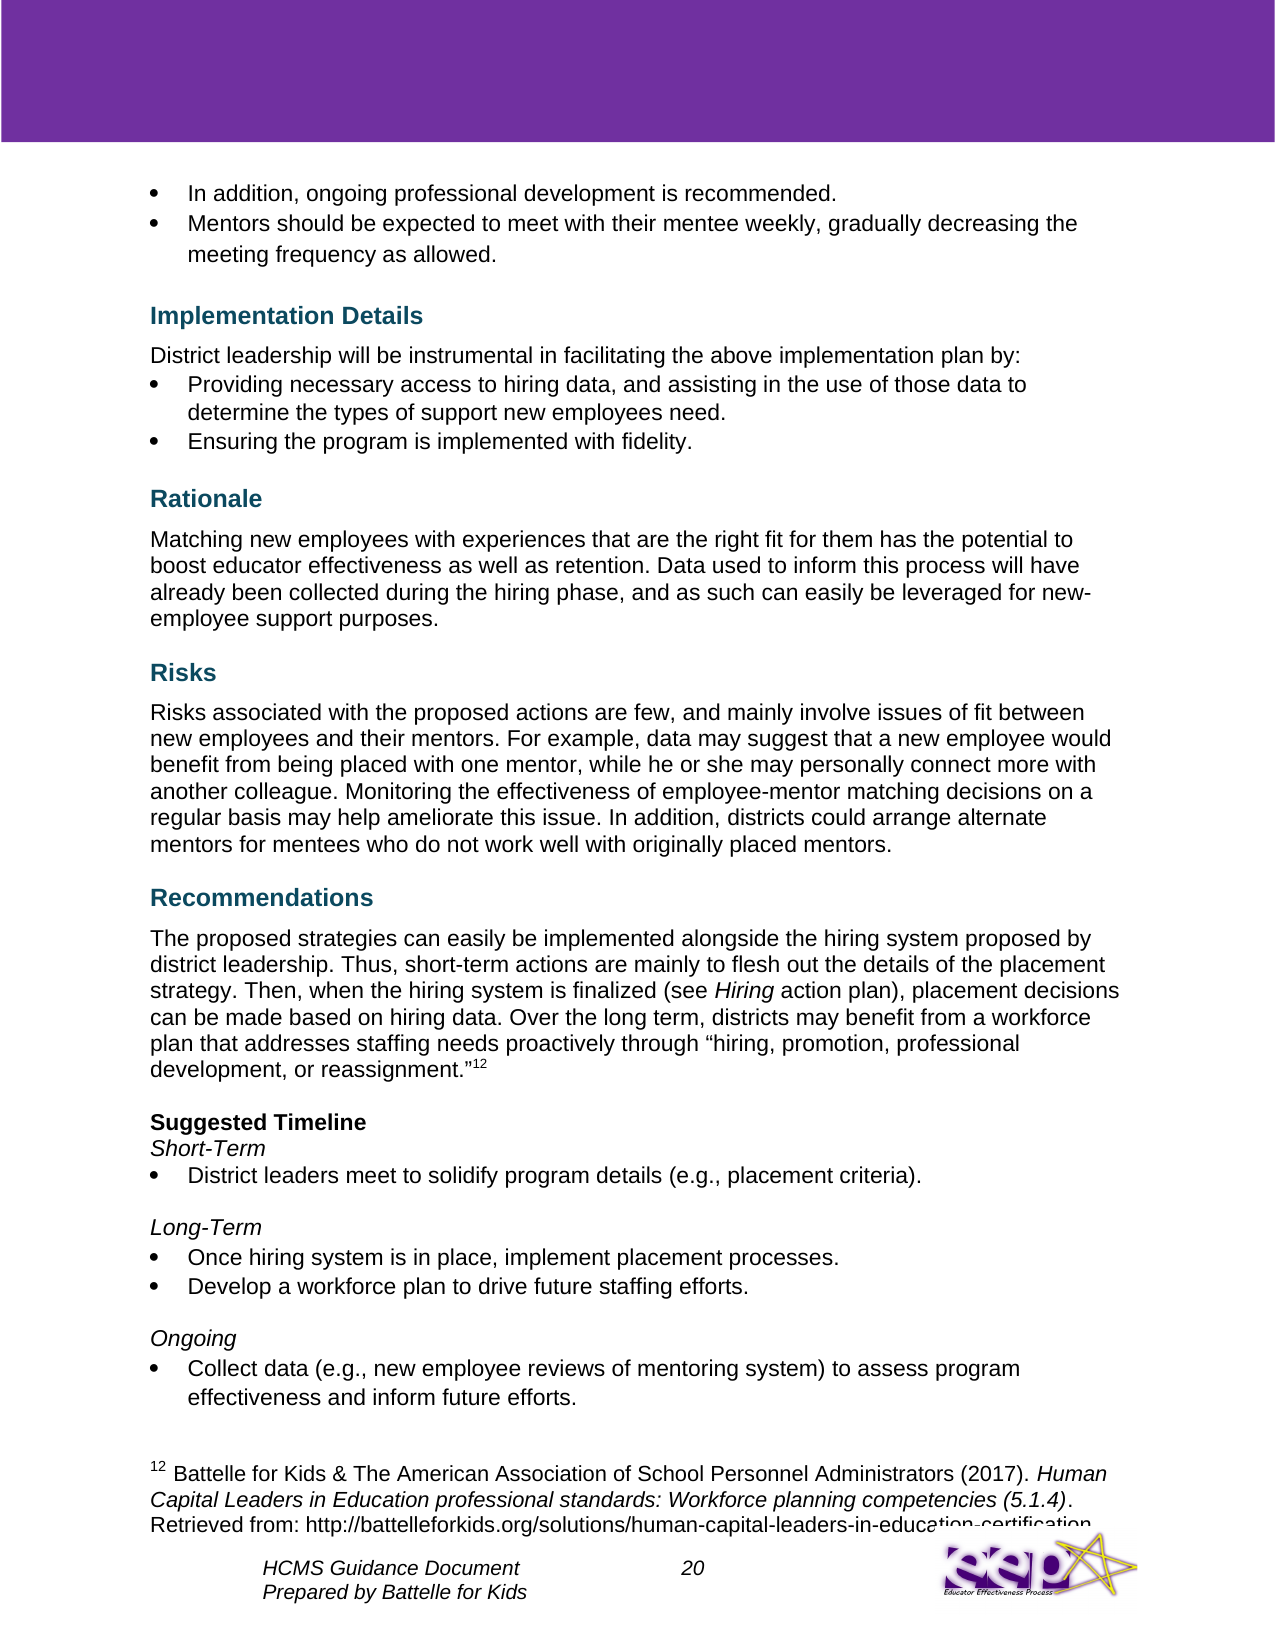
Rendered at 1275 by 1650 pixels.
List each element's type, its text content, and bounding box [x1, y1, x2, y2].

list District leaders meet to solidify program details (e.g., placement criteria). [150, 1162, 1125, 1188]
text Ongoing [150, 1325, 1125, 1352]
list Collect data (e.g., new employee reviews of mentoring system) to assess program effectiveness and inform future efforts. [150, 1352, 1125, 1410]
picture [934, 1526, 1138, 1614]
text Rationale [150, 484, 1125, 513]
text Short-Term [150, 1135, 1125, 1162]
list Once hiring system is in place, implement placement processes. [150, 1241, 1125, 1270]
text Implementation Details [150, 301, 1125, 330]
list Develop a workforce plan to drive future staffing efforts. [150, 1270, 1125, 1299]
text Recommendations [150, 883, 1125, 912]
text The proposed strategies can easily be implemented alongside the hiring system proposed by district leadership. Thus, short-term actions are mainly to flesh out the details of the placement strategy. Then, when the hiring system is finalized (see Hiring action plan), placement decisions can be made based on hiring data. Over the long term, districts may benefit from a workforce plan that addresses staffing needs proactively through “hiring, promotion, professional development, or reassignment.” [150, 924, 1125, 1083]
text District leadership will be instrumental in facilitating the above implementation plan by: [150, 342, 1125, 369]
text Long-Term [150, 1214, 1125, 1241]
text Risks associated with the proposed actions are few, and mainly involve issues of fit between new employees and their mentors. For example, data may suggest that a new employee would benefit from being placed with one mentor, while he or she may personally connect more with another colleague. Monitoring the effectiveness of employee-mentor matching decisions on a regular basis may help ameliorate this issue. In addition, districts could arrange alternate mentors for mentees who do not work well with originally placed mentors. [150, 699, 1125, 857]
list Ensuring the program is implemented with fidelity. [150, 428, 1125, 454]
text Matching new employees with experiences that are the right fit for them has the potential to boost educator effectiveness as well as retention. Data used to inform this process will have already been collected during the hiring phase, and as such can easily be leveraged for new-employee support purposes. [150, 526, 1125, 631]
list Providing necessary access to hiring data, and assisting in the use of those data to determine the types of support new employees need. [150, 371, 1125, 426]
text Suggested Timeline [150, 1109, 1125, 1135]
text Risks [150, 657, 1125, 686]
list Mentors should be expected to meet with their mentee weekly, gradually decreasing the meeting frequency as allowed. [150, 210, 1125, 267]
list In addition, ongoing professional development is recommended. [150, 180, 1125, 207]
